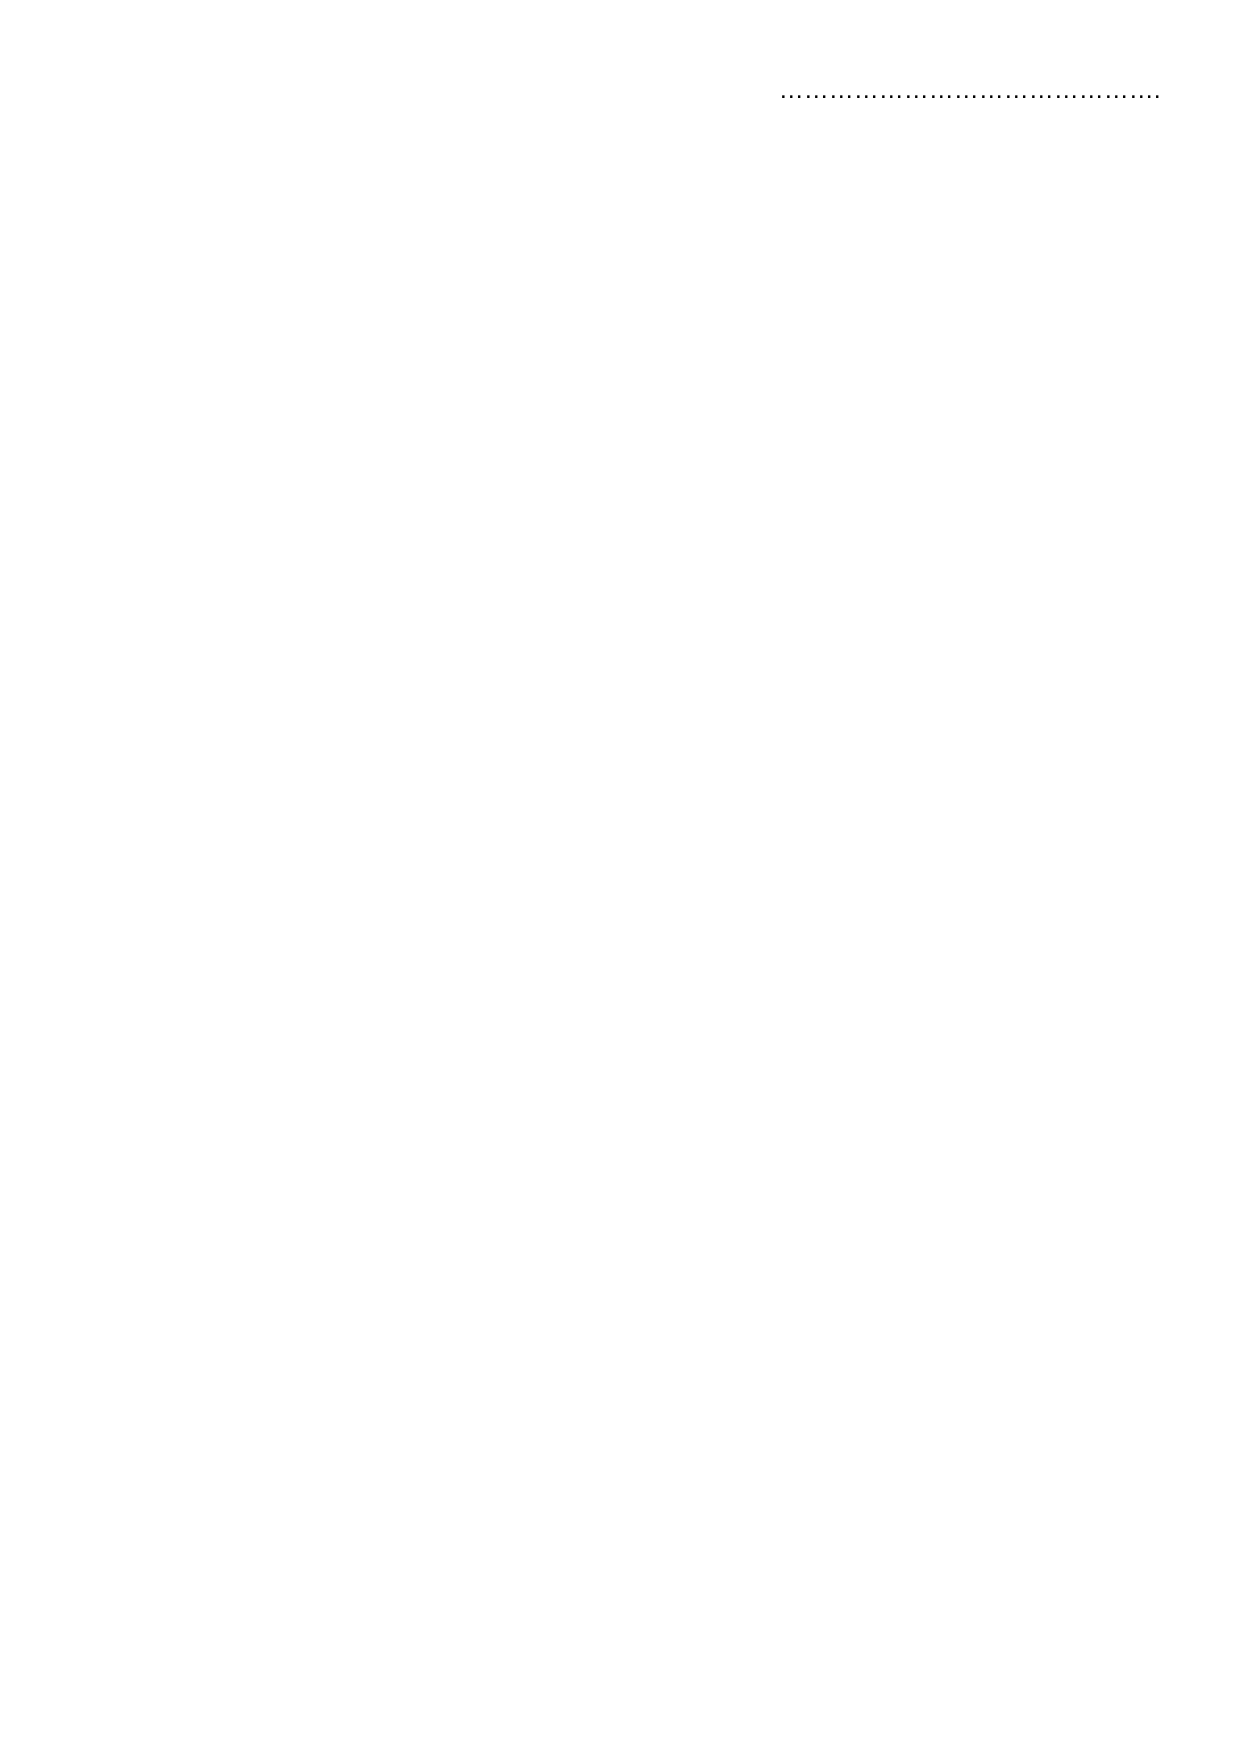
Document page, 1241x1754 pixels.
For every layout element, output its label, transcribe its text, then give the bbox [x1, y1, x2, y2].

text ………………………………………. [75, 75, 1165, 104]
